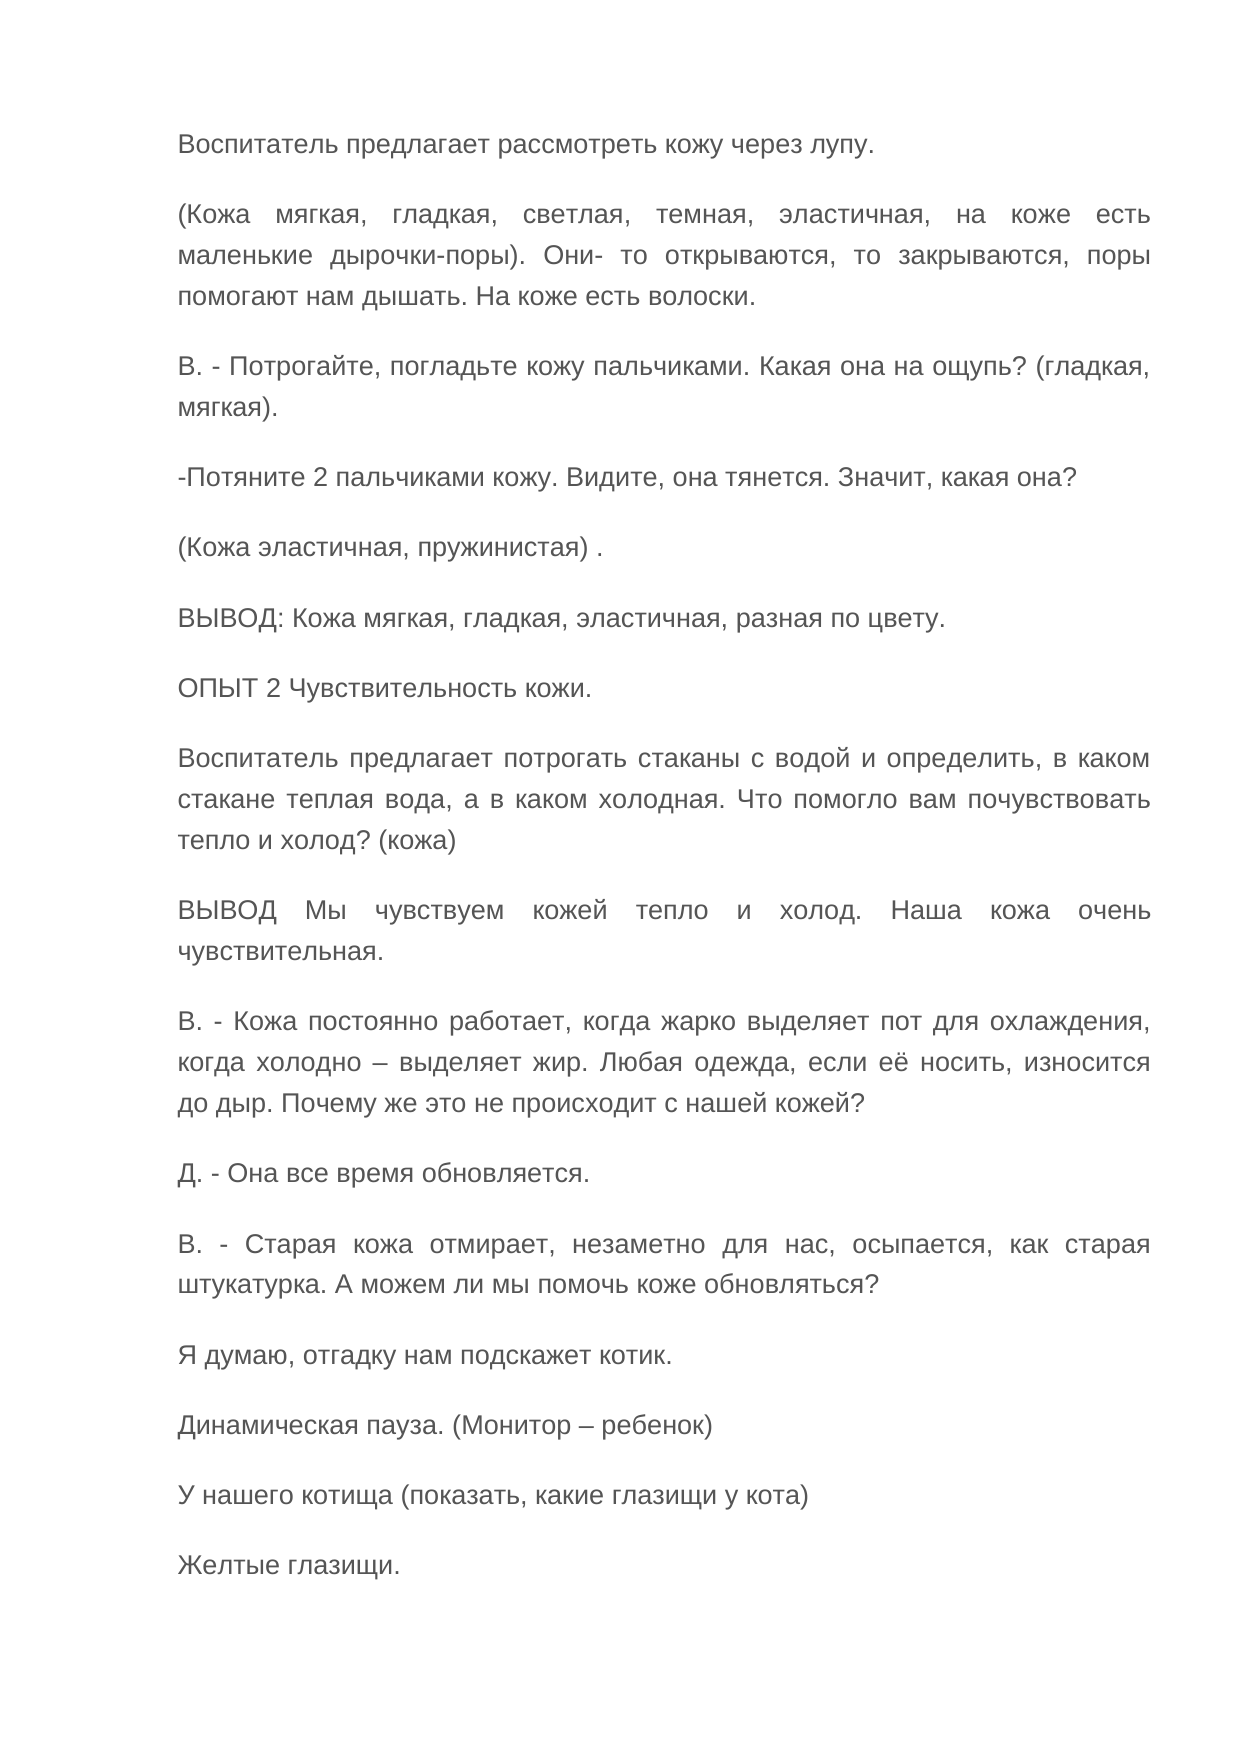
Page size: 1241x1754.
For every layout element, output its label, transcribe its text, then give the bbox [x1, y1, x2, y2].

text Желтые глазищи. [177, 1540, 1152, 1581]
text Воспитатель предлагает потрогать стаканы с водой и определить, в каком стакане теплая вода, а в каком холодная. Что помогло вам почувствовать тепло и холод? (кожа) [177, 732, 1152, 855]
text (Кожа эластичная, пружинистая) . [177, 522, 1152, 563]
text ОПЫТ 2 Чувствительность кожи. [177, 662, 1152, 703]
text Я думаю, отгадку нам подскажет котик. [177, 1329, 1152, 1370]
text В. - Кожа постоянно работает, когда жарко выделяет пот для охлаждения, когда холодно – выделяет жир. Любая одежда, если её носить, износится до дыр. Почему же это не происходит с нашей кожей? [177, 996, 1152, 1118]
text Д. - Она все время обновляется. [177, 1148, 1152, 1189]
text ВЫВОД: Кожа мягкая, гладкая, эластичная, разная по цвету. [177, 592, 1152, 633]
text В. - Потрогайте, погладьте кожу пальчиками. Какая она на ощупь? (гладкая, мягкая). [177, 340, 1152, 422]
text У нашего котища (показать, какие глазищи у кота) [177, 1469, 1152, 1510]
text ВЫВОД Мы чувствуем кожей тепло и холод. Наша кожа очень чувствительная. [177, 884, 1152, 966]
text (Кожа мягкая, гладкая, светлая, темная, эластичная, на коже есть маленькие дырочки-поры). Они- то открываются, то закрываются, поры помогают нам дышать. На коже есть волоски. [177, 188, 1152, 311]
text Динамическая пауза. (Монитор – ребенок) [177, 1399, 1152, 1440]
text В. - Старая кожа отмирает, незаметно для нас, осыпается, как старая штукатурка. А можем ли мы помочь коже обновляться? [177, 1218, 1152, 1300]
text -Потяните 2 пальчиками кожу. Видите, она тянется. Значит, какая она? [177, 452, 1152, 492]
text Воспитатель предлагает рассмотреть кожу через лупу. [177, 118, 1152, 159]
